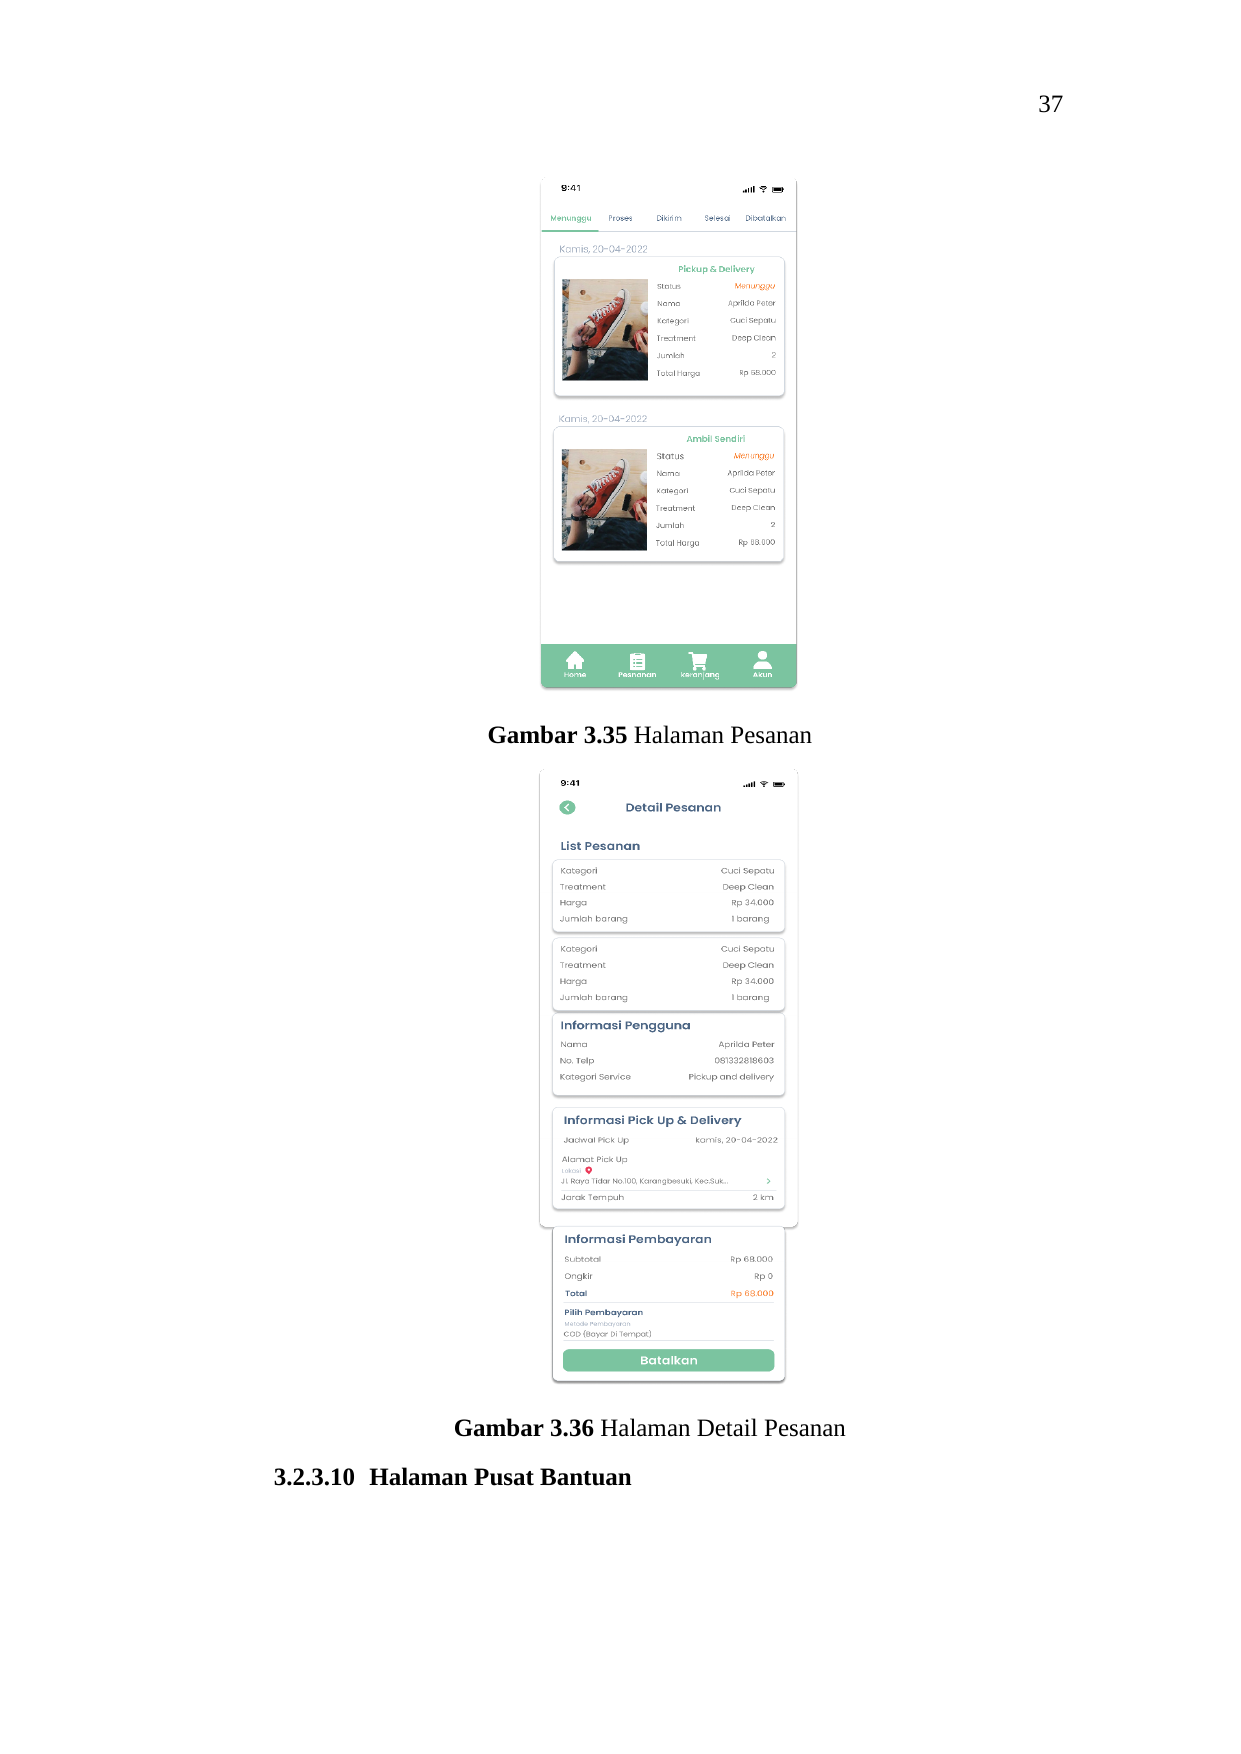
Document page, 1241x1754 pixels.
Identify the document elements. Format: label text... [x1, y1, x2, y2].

list Halaman Pusat Bantuan [274, 1462, 1063, 1491]
picture [538, 177, 799, 692]
picture [537, 769, 800, 1385]
